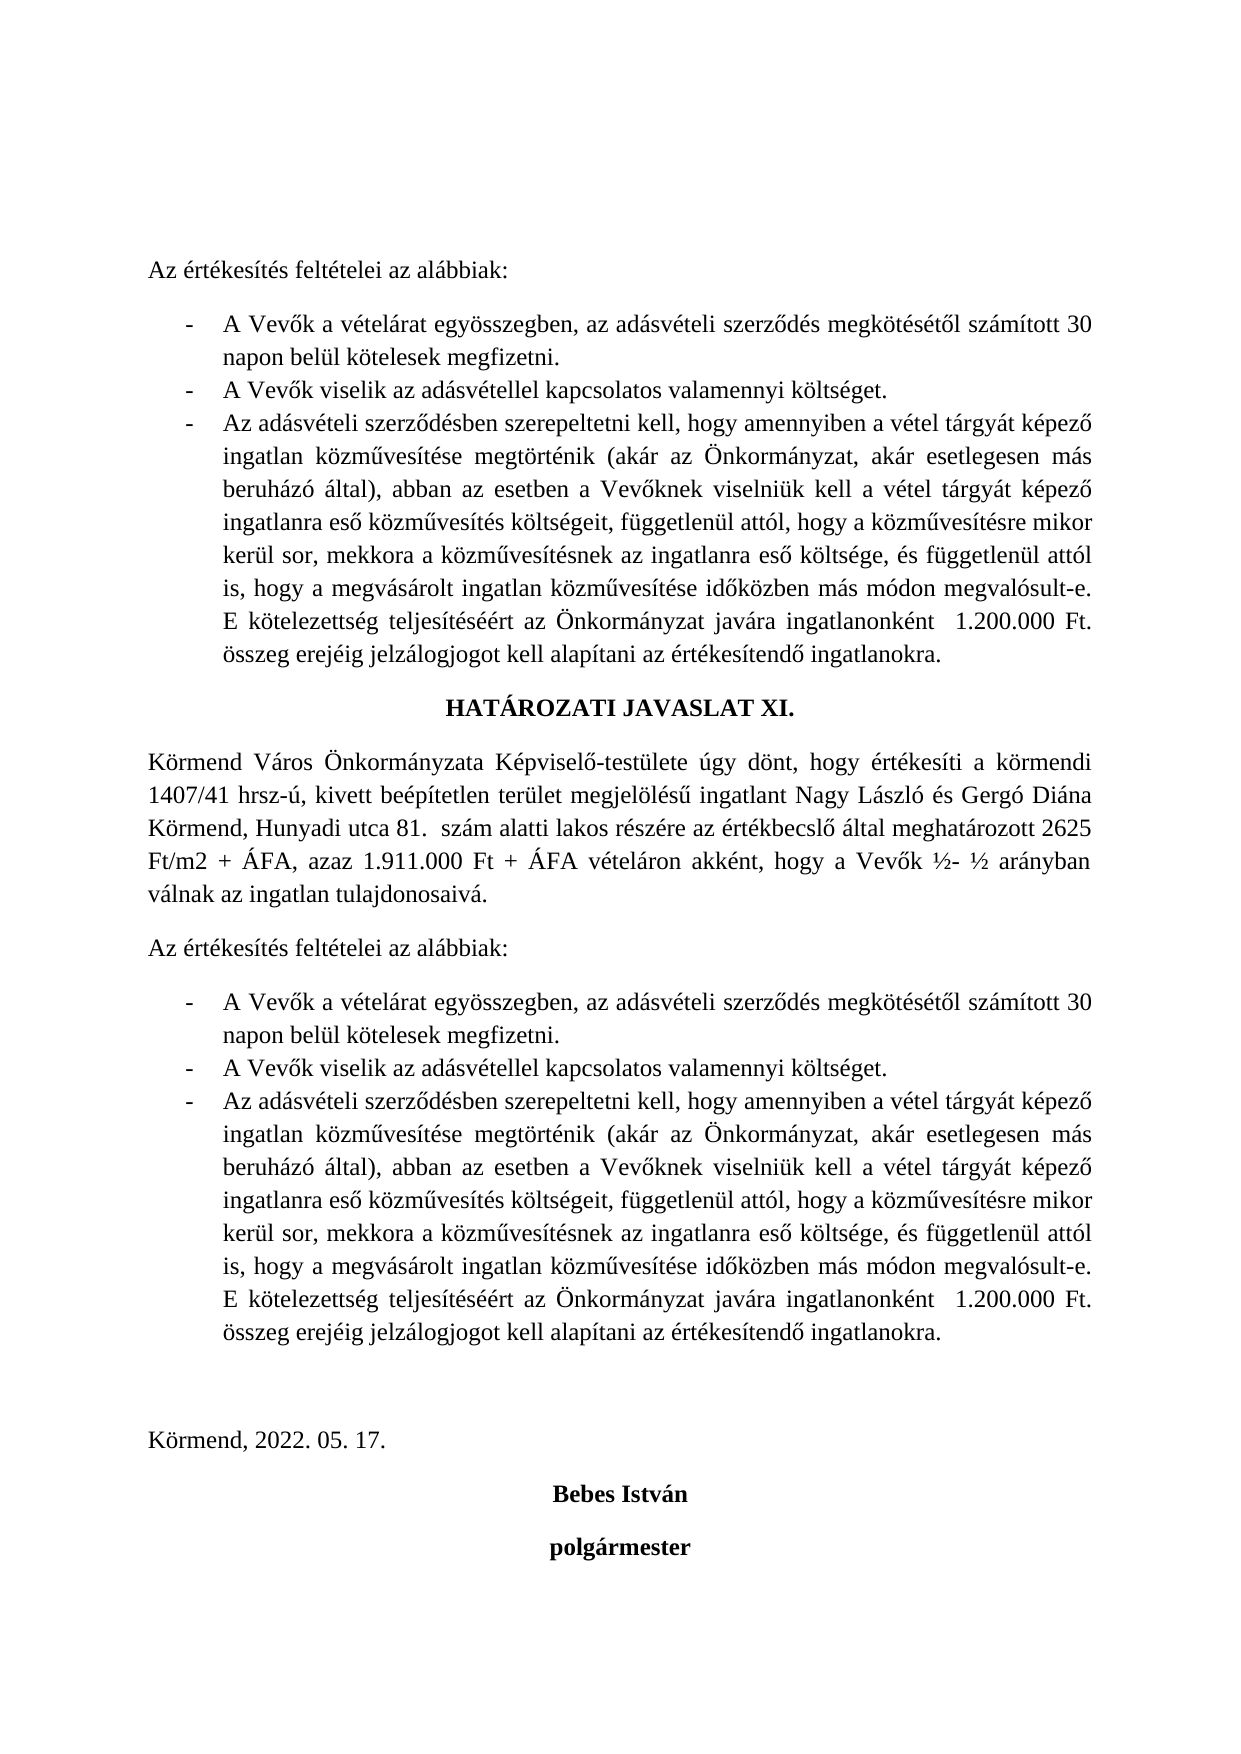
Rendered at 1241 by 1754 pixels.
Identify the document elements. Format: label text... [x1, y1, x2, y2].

text polgármester [148, 1532, 1093, 1561]
text Az értékesítés feltételei az alábbiak: [148, 255, 1093, 284]
list Az adásvételi szerződésben szerepeltetni kell, hogy amennyiben a vétel tárgyát képező ingatlan közművesítése megtörténik (akár az Önkormányzat, akár esetlegesen más beruházó által), abban az esetben a Vevőknek viselniük kell a vétel tárgyát képező ingatlanra eső közművesítés költségeit, függetlenül attól, hogy a közművesítésre mikor kerül sor, mekkora a közművesítésnek az ingatlanra eső költsége, és függetlenül attól is, hogy a megvásárolt ingatlan közművesítése időközben más módon megvalósult-e. E kötelezettség teljesítéséért az Önkormányzat javára ingatlanonként 1.200.000 Ft. összeg erejéig jelzálogjogot kell alapítani az értékesítendő ingatlanokra. [185, 1086, 1093, 1346]
list A Vevők viselik az adásvétellel kapcsolatos valamennyi költséget. [185, 1053, 1093, 1082]
list Az adásvételi szerződésben szerepeltetni kell, hogy amennyiben a vétel tárgyát képező ingatlan közművesítése megtörténik (akár az Önkormányzat, akár esetlegesen más beruházó által), abban az esetben a Vevőknek viselniük kell a vétel tárgyát képező ingatlanra eső közművesítés költségeit, függetlenül attól, hogy a közművesítésre mikor kerül sor, mekkora a közművesítésnek az ingatlanra eső költsége, és függetlenül attól is, hogy a megvásárolt ingatlan közművesítése időközben más módon megvalósult-e. E kötelezettség teljesítéséért az Önkormányzat javára ingatlanonként 1.200.000 Ft. összeg erejéig jelzálogjogot kell alapítani az értékesítendő ingatlanokra. [185, 408, 1093, 668]
text Az értékesítés feltételei az alábbiak: [148, 933, 1093, 962]
text Körmend, 2022. 05. 17. [148, 1425, 1093, 1453]
text Bebes István [148, 1479, 1093, 1507]
text HATÁROZATI JAVASLAT XI. [148, 693, 1093, 722]
text Körmend Város Önkormányzata Képviselő-testülete úgy dönt, hogy értékesíti a körmendi 1407/41 hrsz-ú, kivett beépítetlen terület megjelölésű ingatlant Nagy László és Gergó Diána Körmend, Hunyadi utca 81. szám alatti lakos részére az értékbecslő által meghatározott 2625 Ft/m2 + ÁFA, azaz 1.911.000 Ft + ÁFA vételáron akként, hogy a Vevők ½- ½ arányban válnak az ingatlan tulajdonosaivá. [148, 747, 1093, 908]
list A Vevők a vételárat egyösszegben, az adásvételi szerződés megkötésétől számított 30 napon belül kötelesek megfizetni. [185, 987, 1093, 1049]
list A Vevők viselik az adásvétellel kapcsolatos valamennyi költséget. [185, 375, 1093, 404]
list A Vevők a vételárat egyösszegben, az adásvételi szerződés megkötésétől számított 30 napon belül kötelesek megfizetni. [185, 309, 1093, 371]
